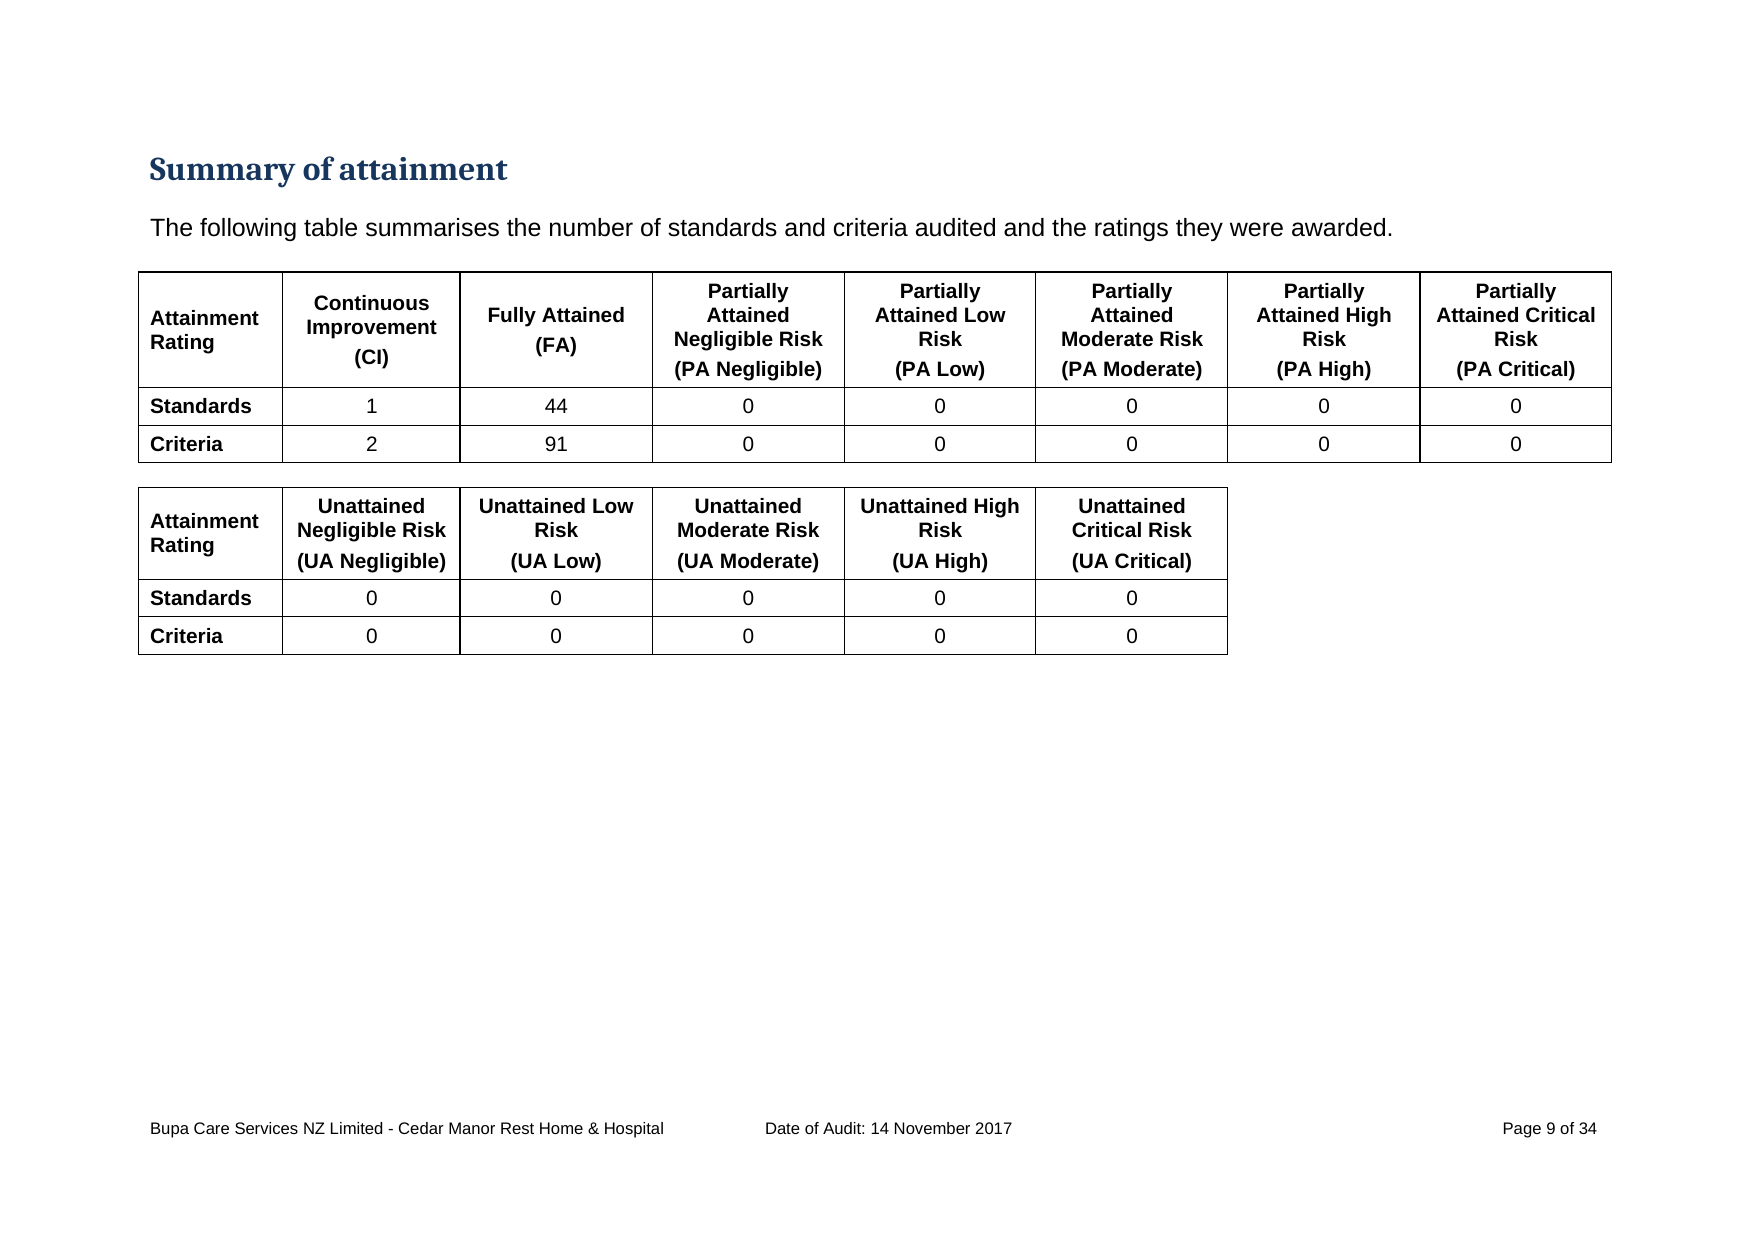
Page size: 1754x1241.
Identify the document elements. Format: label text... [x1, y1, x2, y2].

table_header Partially Attained Moderate Risk (PA Moderate) [1036, 273, 1227, 387]
table_cell 44 [461, 388, 652, 424]
table_cell 0 [1036, 388, 1227, 424]
subtitle Summary of attainment [150, 150, 1604, 188]
table_cell 0 [461, 580, 652, 616]
table_header Partially Attained Low Risk (PA Low) [845, 273, 1035, 387]
table_header Unattained Low Risk (UA Low) [461, 488, 652, 579]
table_cell Criteria [139, 426, 282, 462]
table_cell 0 [845, 388, 1035, 424]
table_cell 0 [845, 580, 1035, 616]
table_cell Standards [139, 388, 282, 424]
table_cell 1 [283, 388, 459, 424]
table_header Partially Attained Negligible Risk (PA Negligible) [653, 273, 844, 387]
table_cell Standards [139, 580, 282, 616]
table_cell 0 [1228, 388, 1419, 424]
table_header Unattained High Risk (UA High) [845, 488, 1035, 579]
table_cell 91 [461, 426, 652, 462]
table_cell 0 [283, 617, 459, 654]
table_header Partially Attained Critical Risk (PA Critical) [1421, 273, 1611, 387]
table_cell 0 [283, 580, 459, 616]
table_cell 0 [1036, 426, 1227, 462]
table_header Partially Attained High Risk (PA High) [1228, 273, 1419, 387]
table_cell 2 [283, 426, 459, 462]
table_header Unattained Moderate Risk (UA Moderate) [653, 488, 844, 579]
table_header Unattained Critical Risk (UA Critical) [1036, 488, 1227, 579]
table_cell 0 [1421, 426, 1611, 462]
table_cell 0 [653, 580, 844, 616]
table_cell 0 [1421, 388, 1611, 424]
table_cell 0 [1036, 580, 1227, 616]
table_cell 0 [653, 426, 844, 462]
table_header Attainment Rating [139, 488, 282, 579]
table_cell 0 [653, 617, 844, 654]
table_cell Criteria [139, 617, 282, 654]
table_cell 0 [845, 426, 1035, 462]
table_cell 0 [461, 617, 652, 654]
table_header Attainment Rating [139, 273, 282, 387]
table_cell 0 [653, 388, 844, 424]
table_header Continuous Improvement (CI) [283, 273, 459, 387]
table_cell 0 [1036, 617, 1227, 654]
text The following table summarises the number of standards and criteria audited and the ratings they were awarded. [150, 213, 1604, 242]
table_cell 0 [1228, 426, 1419, 462]
table_header Fully Attained (FA) [461, 273, 652, 387]
table_header Unattained Negligible Risk (UA Negligible) [283, 488, 459, 579]
table_cell 0 [845, 617, 1035, 654]
